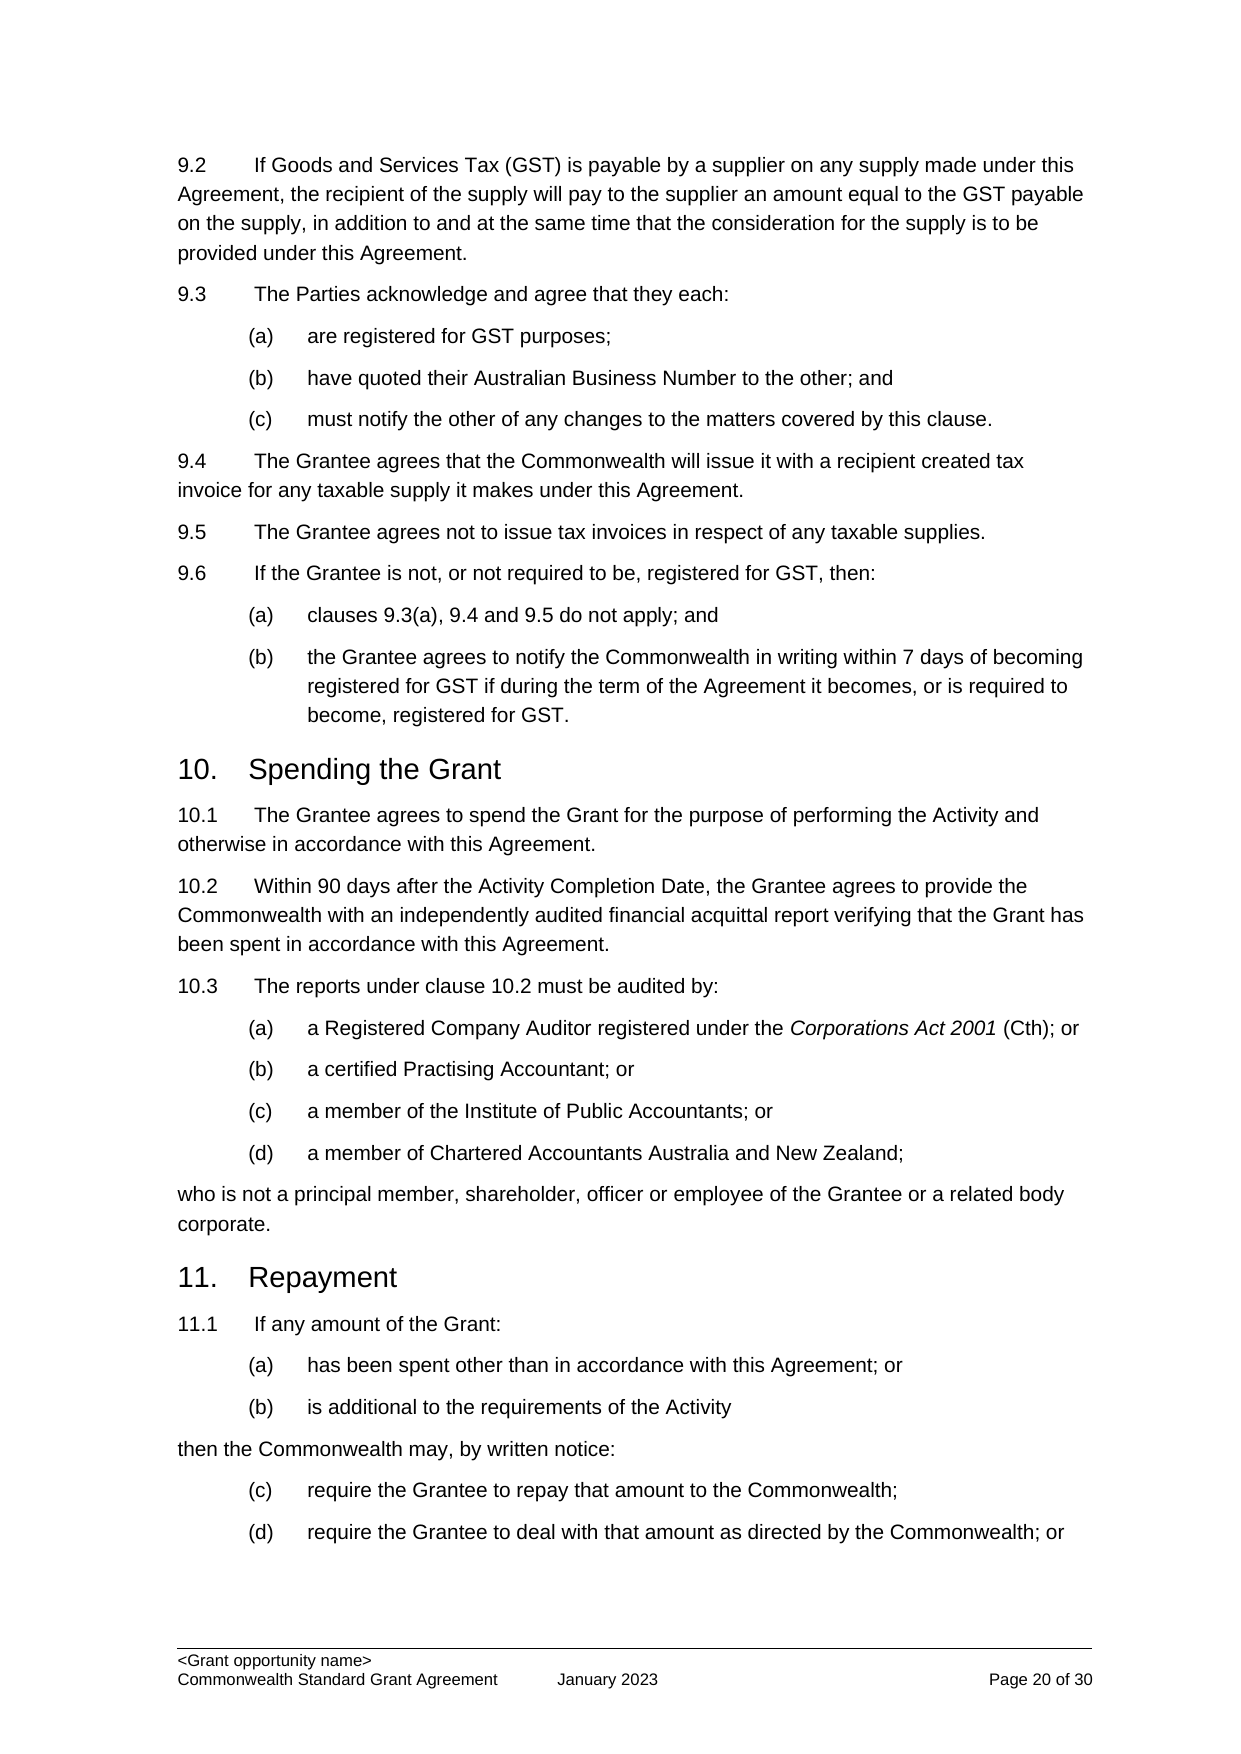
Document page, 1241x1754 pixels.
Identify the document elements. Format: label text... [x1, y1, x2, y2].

subtitle Spending the Grant [177, 752, 1092, 785]
text (d) a member of Chartered Accountants Australia and New Zealand; [248, 1135, 1092, 1164]
text (a) a Registered Company Auditor registered under the Corporations Act 2001 (Cth); or [248, 1010, 1092, 1039]
text 9.5 The Grantee agrees not to issue tax invoices in respect of any taxable supplies. [177, 514, 1092, 543]
subtitle Repayment [177, 1260, 1092, 1294]
text (c) require the Grantee to repay that amount to the Commonwealth; [248, 1473, 1092, 1502]
text (b) a certified Practising Accountant; or [248, 1052, 1092, 1081]
text 9.3 The Parties acknowledge and agree that they each: [177, 277, 1092, 306]
text 10.1 The Grantee agrees to spend the Grant for the purpose of performing the Activity and otherwise in accordance with this Agreement. [177, 798, 1092, 856]
text 9.2 If Goods and Services Tax (GST) is payable by a supplier on any supply made under this Agreement, the recipient of the supply will pay to the supplier an amount equal to the GST payable on the supply, in addition to and at the same time that the consideration for the supply is to be provided under this Agreement. [177, 148, 1092, 264]
text 9.6 If the Grantee is not, or not required to be, registered for GST, then: [177, 556, 1092, 585]
text then the Commonwealth may, by written notice: [177, 1431, 1092, 1461]
text who is not a principal member, shareholder, officer or employee of the Grantee or a related body corporate. [177, 1177, 1092, 1235]
text (c) must notify the other of any changes to the matters covered by this clause. [248, 402, 1092, 431]
text 10.2 Within 90 days after the Activity Completion Date, the Grantee agrees to provide the Commonwealth with an independently audited financial acquittal report verifying that the Grant has been spent in accordance with this Agreement. [177, 869, 1092, 956]
text 9.4 The Grantee agrees that the Commonwealth will issue it with a recipient created tax invoice for any taxable supply it makes under this Agreement. [177, 443, 1092, 502]
text (b) have quoted their Australian Business Number to the other; and [248, 360, 1092, 389]
text (b) is additional to the requirements of the Activity [248, 1390, 1092, 1419]
text (a) are registered for GST purposes; [248, 318, 1092, 348]
text 10.3 The reports under clause 10.2 must be audited by: [177, 969, 1092, 998]
text (c) a member of the Institute of Public Accountants; or [248, 1094, 1092, 1123]
text (b) the Grantee agrees to notify the Commonwealth in writing within 7 days of becoming registered for GST if during the term of the Agreement it becomes, or is required to become, registered for GST. [248, 639, 1092, 727]
text 11.1 If any amount of the Grant: [177, 1306, 1092, 1336]
text (a) clauses 9.3(a), 9.4 and 9.5 do not apply; and [248, 598, 1092, 627]
text (d) require the Grantee to deal with that amount as directed by the Commonwealth; or [248, 1515, 1092, 1544]
text (a) has been spent other than in accordance with this Agreement; or [248, 1348, 1092, 1377]
